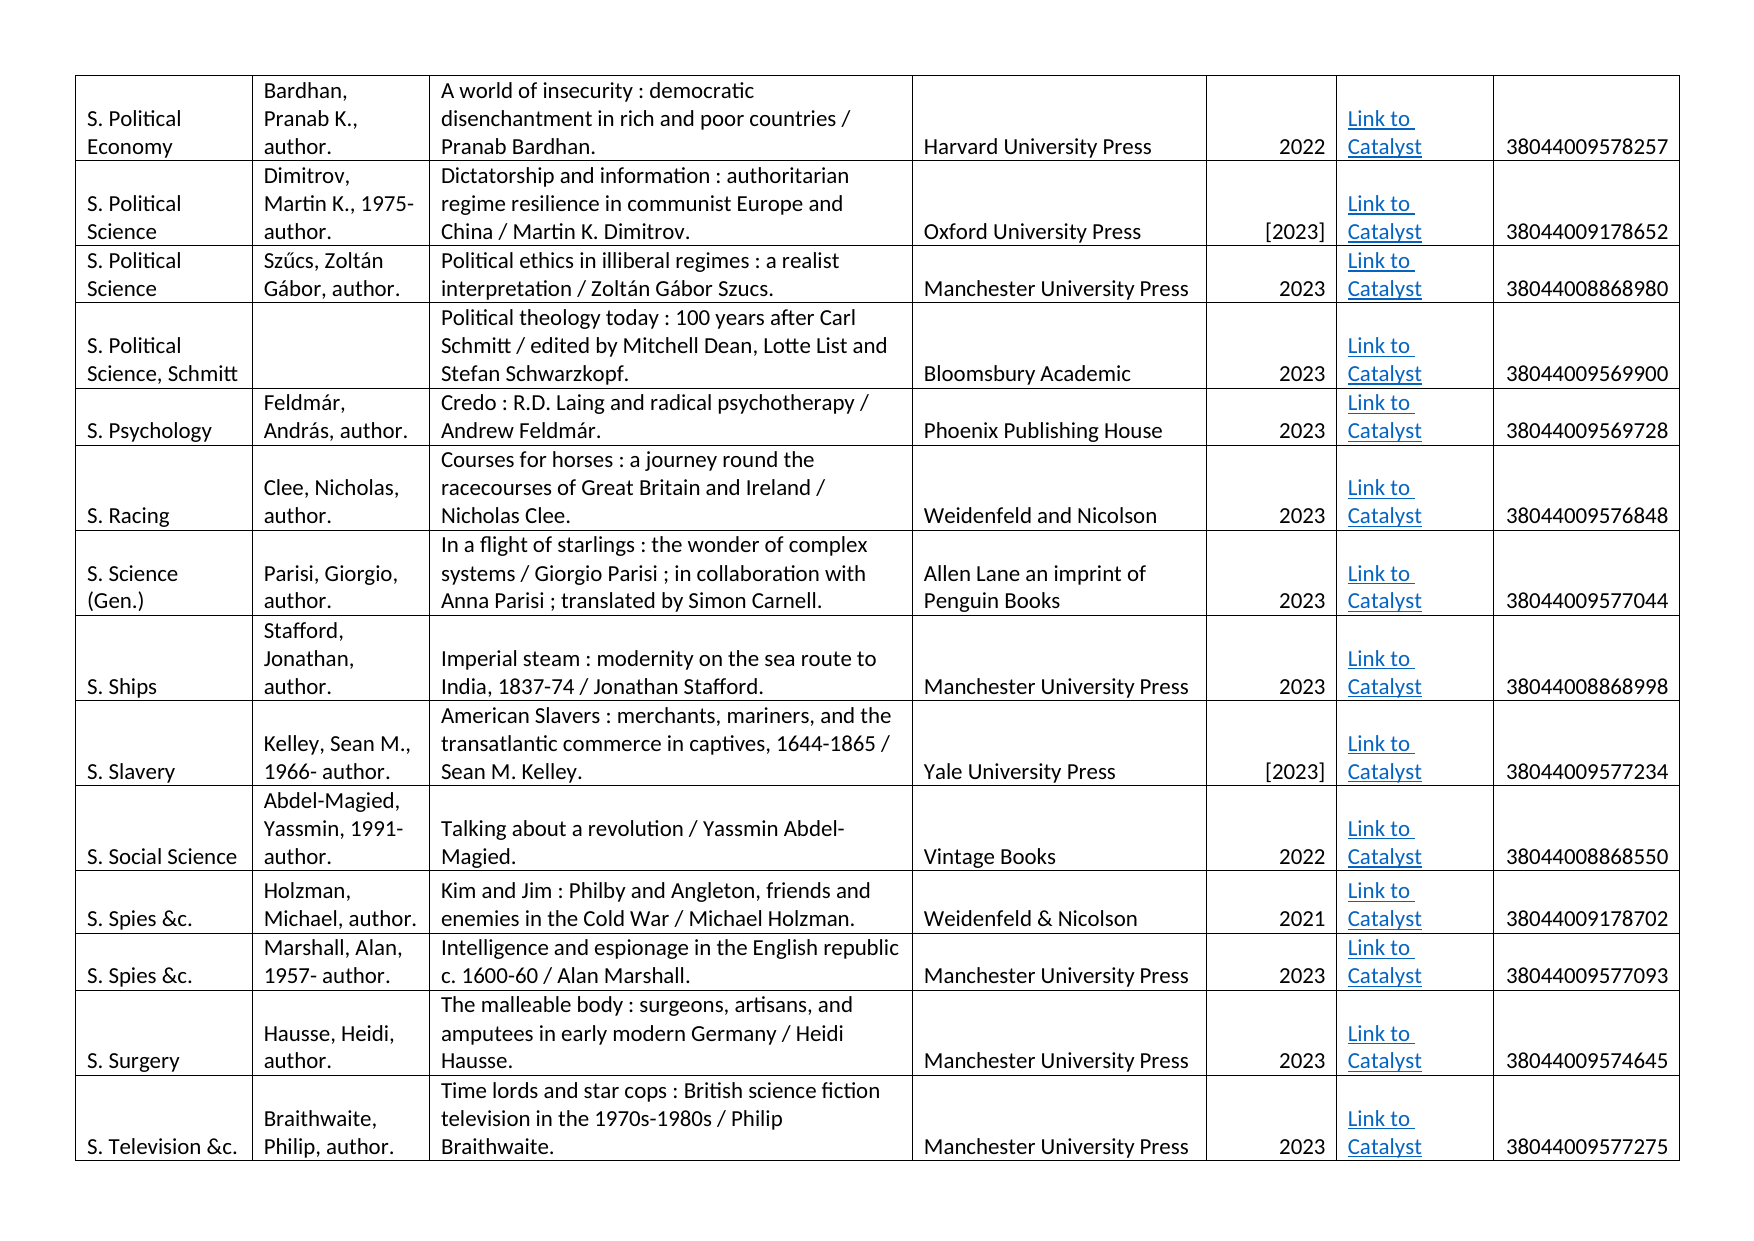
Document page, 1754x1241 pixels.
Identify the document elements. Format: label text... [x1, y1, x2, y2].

table_cell Link to Catalyst [1337, 871, 1493, 932]
table_cell Manchester University Press [913, 934, 1206, 989]
table_cell 2023 [1207, 531, 1336, 615]
table_cell Vintage Books [913, 786, 1206, 870]
table_cell 38044009577275 [1494, 1076, 1679, 1160]
table_cell 38044009578257 [1494, 76, 1679, 160]
table_cell The malleable body : surgeons, artisans, and amputees in early modern Germany / Heidi Hausse. [430, 991, 912, 1075]
table_cell Link to Catalyst [1337, 446, 1493, 529]
table_cell 38044009569728 [1494, 389, 1679, 444]
table_cell S. Political Science [76, 161, 252, 245]
table_cell S. Surgery [76, 991, 252, 1075]
table_cell [2023] [1207, 161, 1336, 245]
table_cell [2023] [1207, 701, 1336, 785]
table_cell Link to Catalyst [1337, 389, 1493, 444]
table_cell Allen Lane an imprint of Penguin Books [913, 531, 1206, 615]
table_cell 38044009577093 [1494, 934, 1679, 989]
table_cell Szűcs, Zoltán Gábor, author. [253, 246, 429, 302]
table_cell Link to Catalyst [1337, 76, 1493, 160]
table_cell 2023 [1207, 246, 1336, 302]
table_cell A world of insecurity : democratic disenchantment in rich and poor countries / Pranab Bardhan. [430, 76, 912, 160]
table_cell Manchester University Press [913, 991, 1206, 1075]
table_cell Marshall, Alan, 1957- author. [253, 934, 429, 989]
table_cell 2023 [1207, 1076, 1336, 1160]
table_cell In a flight of starlings : the wonder of complex systems / Giorgio Parisi ; in collaboration with Anna Parisi ; translated by Simon Carnell. [430, 531, 912, 615]
table_cell Feldmár, András, author. [253, 389, 429, 444]
table_cell American Slavers : merchants, mariners, and the transatlantic commerce in captives, 1644-1865 / Sean M. Kelley. [430, 701, 912, 785]
table_cell 38044009576848 [1494, 446, 1679, 529]
table_cell Weidenfeld and Nicolson [913, 446, 1206, 529]
table_cell Dictatorship and information : authoritarian regime resilience in communist Europe and China / Martin K. Dimitrov. [430, 161, 912, 245]
table_cell 2023 [1207, 389, 1336, 444]
table_cell Dimitrov, Martin K., 1975- author. [253, 161, 429, 245]
table_cell Link to Catalyst [1337, 616, 1493, 700]
table_cell Political ethics in illiberal regimes : a realist interpretation / Zoltán Gábor Szucs. [430, 246, 912, 302]
table_cell Link to Catalyst [1337, 246, 1493, 302]
table_cell Manchester University Press [913, 246, 1206, 302]
table_cell S. Political Science [76, 246, 252, 302]
table_cell S. Spies &c. [76, 871, 252, 932]
table_cell Political theology today : 100 years after Carl Schmitt / edited by Mitchell Dean, Lotte List and Stefan Schwarzkopf. [430, 303, 912, 387]
table_cell Weidenfeld & Nicolson [913, 871, 1206, 932]
table_cell 38044009569900 [1494, 303, 1679, 387]
table_cell Kelley, Sean M., 1966- author. [253, 701, 429, 785]
table_cell Holzman, Michael, author. [253, 871, 429, 932]
table_cell Intelligence and espionage in the English republic c. 1600-60 / Alan Marshall. [430, 934, 912, 989]
table_cell 2023 [1207, 616, 1336, 700]
table_cell 2023 [1207, 991, 1336, 1075]
table_cell S. Political Economy [76, 76, 252, 160]
table_cell Phoenix Publishing House [913, 389, 1206, 444]
table_cell Link to Catalyst [1337, 991, 1493, 1075]
table_cell 38044009178652 [1494, 161, 1679, 245]
table_cell Time lords and star cops : British science fiction television in the 1970s-1980s / Philip Braithwaite. [430, 1076, 912, 1160]
table_cell 2023 [1207, 934, 1336, 989]
table_cell Link to Catalyst [1337, 531, 1493, 615]
table_cell Clee, Nicholas, author. [253, 446, 429, 529]
table_cell Harvard University Press [913, 76, 1206, 160]
table_cell 38044008868980 [1494, 246, 1679, 302]
table_cell Courses for horses : a journey round the racecourses of Great Britain and Ireland / Nicholas Clee. [430, 446, 912, 529]
table_cell Bloomsbury Academic [913, 303, 1206, 387]
table_cell S. Political Science, Schmitt [76, 303, 252, 387]
table_cell 38044009574645 [1494, 991, 1679, 1075]
table_cell Manchester University Press [913, 1076, 1206, 1160]
table_cell S. Racing [76, 446, 252, 529]
table_cell Stafford, Jonathan, author. [253, 616, 429, 700]
table_cell S. Television &c. [76, 1076, 252, 1160]
table_cell Link to Catalyst [1337, 934, 1493, 989]
table_cell Talking about a revolution / Yassmin Abdel-Magied. [430, 786, 912, 870]
table_cell Manchester University Press [913, 616, 1206, 700]
table_cell Link to Catalyst [1337, 303, 1493, 387]
table_cell Link to Catalyst [1337, 701, 1493, 785]
table_cell [253, 303, 429, 387]
table_cell Imperial steam : modernity on the sea route to India, 1837-74 / Jonathan Stafford. [430, 616, 912, 700]
table_cell 38044009577044 [1494, 531, 1679, 615]
table_cell Hausse, Heidi, author. [253, 991, 429, 1075]
table_cell Bardhan, Pranab K., author. [253, 76, 429, 160]
table_cell Oxford University Press [913, 161, 1206, 245]
table_cell 2022 [1207, 786, 1336, 870]
table_cell S. Social Science [76, 786, 252, 870]
table_cell Credo : R.D. Laing and radical psychotherapy / Andrew Feldmár. [430, 389, 912, 444]
table_cell Link to Catalyst [1337, 1076, 1493, 1160]
table_cell Braithwaite, Philip, author. [253, 1076, 429, 1160]
table_cell Kim and Jim : Philby and Angleton, friends and enemies in the Cold War / Michael Holzman. [430, 871, 912, 932]
table_cell Yale University Press [913, 701, 1206, 785]
table_cell S. Psychology [76, 389, 252, 444]
table_cell Parisi, Giorgio, author. [253, 531, 429, 615]
table_cell Abdel-Magied, Yassmin, 1991- author. [253, 786, 429, 870]
table_cell S. Spies &c. [76, 934, 252, 989]
table_cell S. Slavery [76, 701, 252, 785]
table_cell 2023 [1207, 446, 1336, 529]
table_cell 38044009178702 [1494, 871, 1679, 932]
table_cell 38044009577234 [1494, 701, 1679, 785]
table_cell S. Ships [76, 616, 252, 700]
table_cell Link to Catalyst [1337, 161, 1493, 245]
table_cell Link to Catalyst [1337, 786, 1493, 870]
table_cell 2021 [1207, 871, 1336, 932]
table_cell 38044008868998 [1494, 616, 1679, 700]
table_cell 38044008868550 [1494, 786, 1679, 870]
table_cell 2022 [1207, 76, 1336, 160]
table_cell S. Science (Gen.) [76, 531, 252, 615]
table_cell 2023 [1207, 303, 1336, 387]
